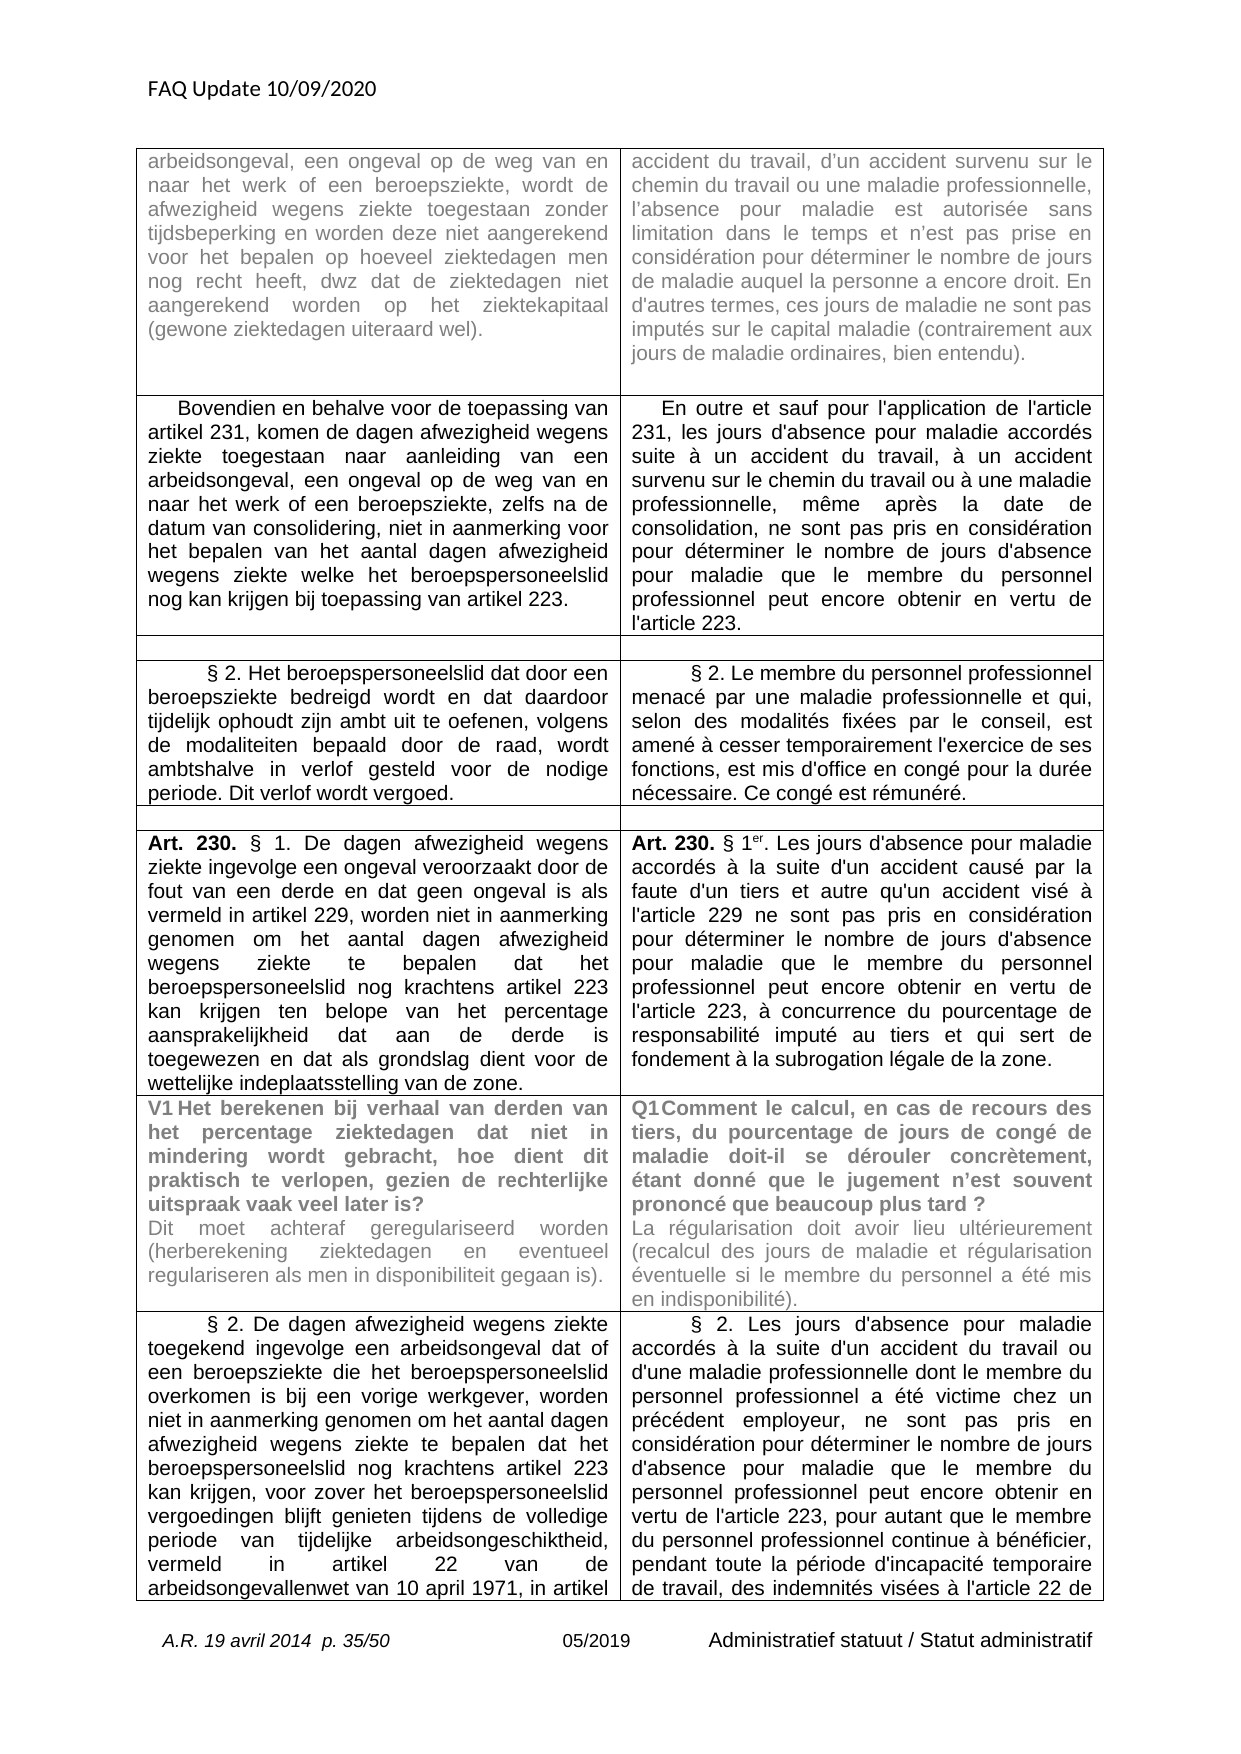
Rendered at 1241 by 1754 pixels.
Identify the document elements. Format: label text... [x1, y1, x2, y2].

table_cell V1 Het berekenen bij verhaal van derden van het percentage ziektedagen dat niet in mindering wordt gebracht, hoe dient dit praktisch te verlopen, gezien de rechterlijke uitspraak vaak veel later is? Dit moet achteraf geregulariseerd worden (herberekening ziektedagen en eventueel regulariseren als men in disponibiliteit gegaan is). [137, 1096, 620, 1311]
table_cell Q1 Comment le calcul, en cas de recours des tiers, du pourcentage de jours de congé de maladie doit-il se dérouler concrètement, étant donné que le jugement n’est souvent prononcé que beaucoup plus tard ? La régularisation doit avoir lieu ultérieurement (recalcul des jours de maladie et régularisation éventuelle si le membre du personnel a été mis en indisponibilité). [621, 1096, 1103, 1311]
table_cell En outre et sauf pour l'application de l'article 231, les jours d'absence pour maladie accordés suite à un accident du travail, à un accident survenu sur le chemin du travail ou à une maladie professionnelle, même après la date de consolidation, ne sont pas pris en considération pour déterminer le nombre de jours d'absence pour maladie que le membre du personnel professionnel peut encore obtenir en vertu de l'article 223. [621, 396, 1103, 635]
table_cell [137, 636, 620, 660]
table_cell Bovendien en behalve voor de toepassing van artikel 231, komen de dagen afwezigheid wegens ziekte toegestaan naar aanleiding van een arbeidsongeval, een ongeval op de weg van en naar het werk of een beroepsziekte, zelfs na de datum van consolidering, niet in aanmerking voor het bepalen van het aantal dagen afwezigheid wegens ziekte welke het beroepspersoneelslid nog kan krijgen bij toepassing van artikel 223. [137, 396, 620, 635]
table_cell § 2. Het beroepspersoneelslid dat door een beroepsziekte bedreigd wordt en dat daardoor tijdelijk ophoudt zijn ambt uit te oefenen, volgens de modaliteiten bepaald door de raad, wordt ambtshalve in verlof gesteld voor de nodige periode. Dit verlof wordt vergoed. [137, 661, 620, 805]
table_cell [621, 806, 1103, 830]
table_cell [137, 806, 620, 830]
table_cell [137, 1312, 620, 1600]
table_cell § 2. Le membre du personnel professionnel menacé par une maladie professionnelle et qui, selon des modalités fixées par le conseil, est amené à cesser temporairement l'exercice de ses fonctions, est mis d'office en congé pour la durée nécessaire. Ce congé est rémunéré. [621, 661, 1103, 805]
table_cell [621, 636, 1103, 660]
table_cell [621, 149, 1103, 394]
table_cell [621, 1312, 1103, 1600]
table_cell Art. 230. § 1er. Les jours d'absence pour maladie accordés à la suite d'un accident causé par la faute d'un tiers et autre qu'un accident visé à l'article 229 ne sont pas pris en considération pour déterminer le nombre de jours d'absence pour maladie que le membre du personnel professionnel peut encore obtenir en vertu de l'article 223, à concurrence du pourcentage de responsabilité imputé au tiers et qui sert de fondement à la subrogation légale de la zone. [621, 831, 1103, 1094]
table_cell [137, 149, 620, 394]
table_cell Art. 230. § 1. De dagen afwezigheid wegens ziekte ingevolge een ongeval veroorzaakt door de fout van een derde en dat geen ongeval is als vermeld in artikel 229, worden niet in aanmerking genomen om het aantal dagen afwezigheid wegens ziekte te bepalen dat het beroepspersoneelslid nog krachtens artikel 223 kan krijgen ten belope van het percentage aansprakelijkheid dat aan de derde is toegewezen en dat als grondslag dient voor de wettelijke indeplaatsstelling van de zone. [137, 831, 620, 1094]
